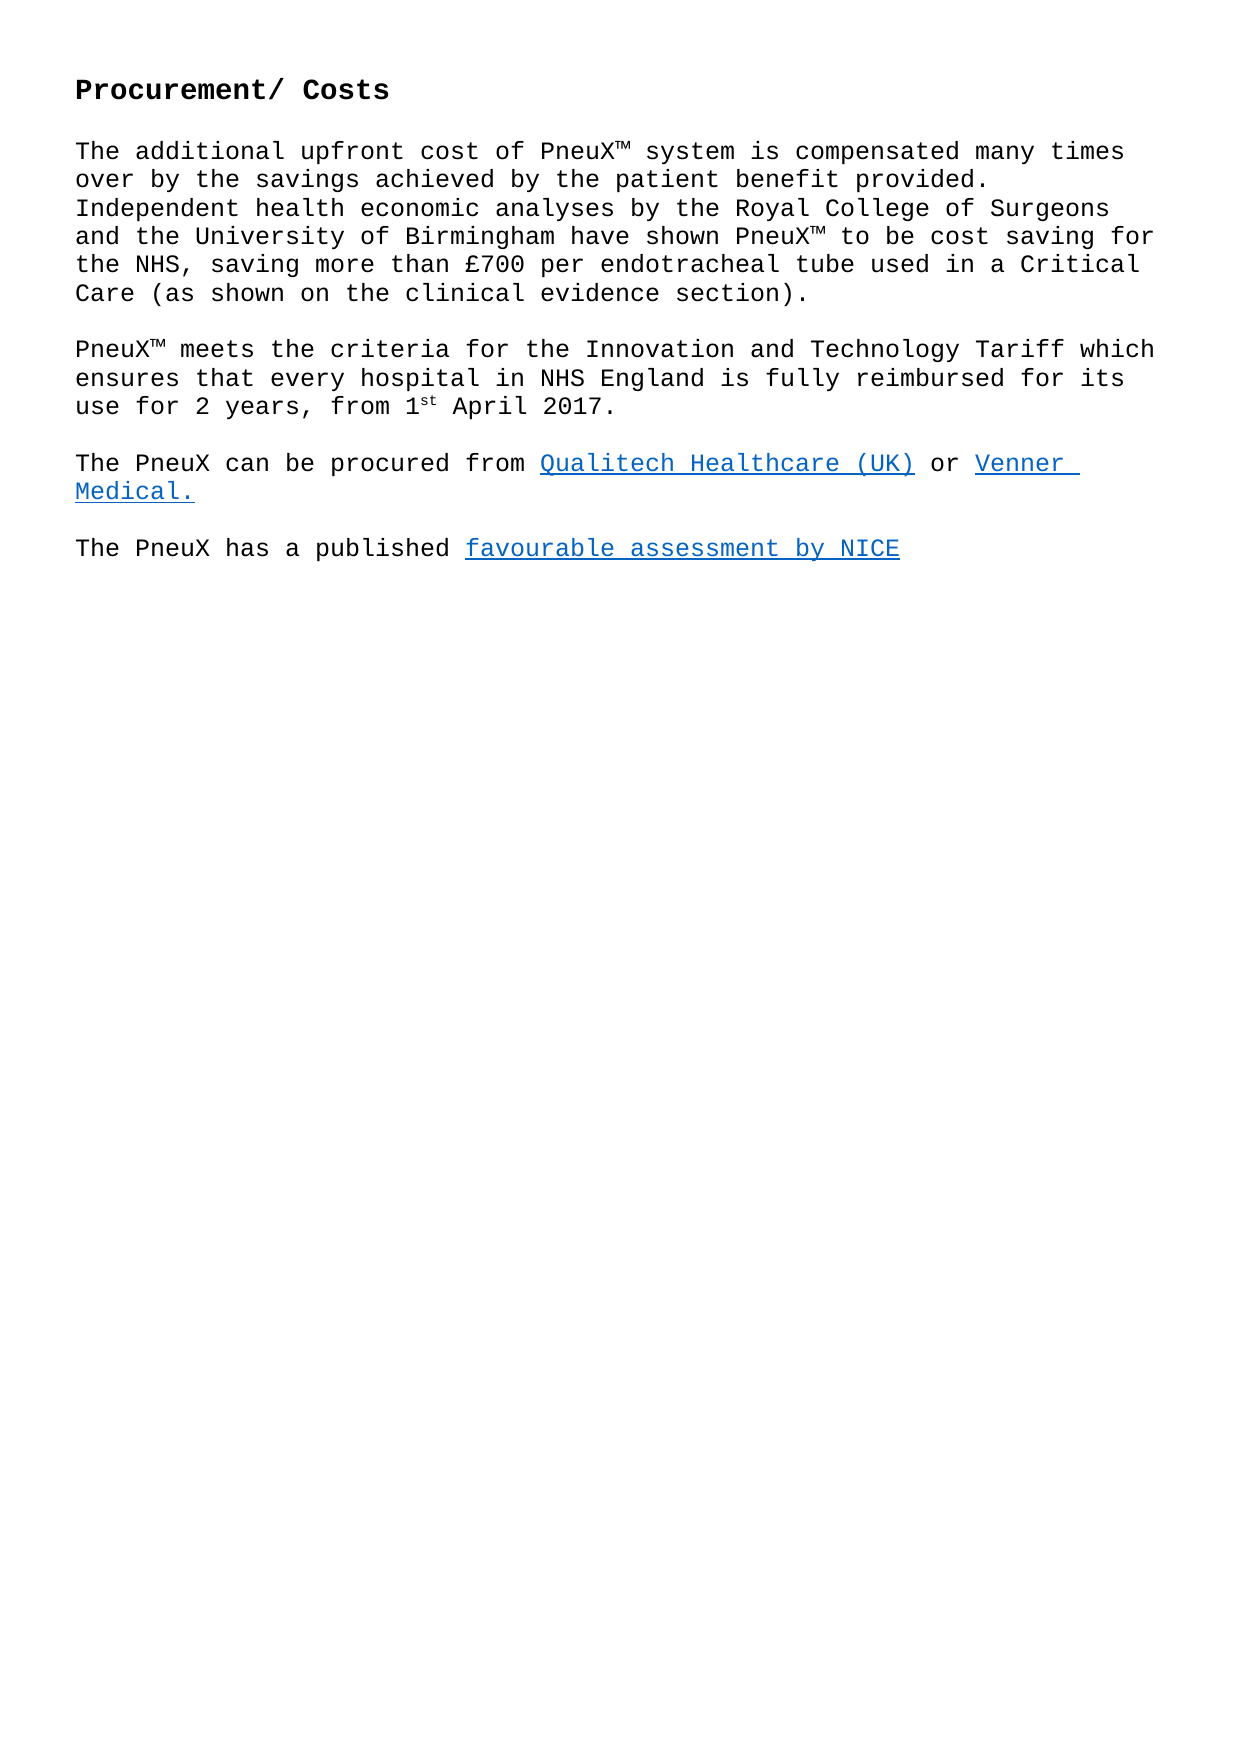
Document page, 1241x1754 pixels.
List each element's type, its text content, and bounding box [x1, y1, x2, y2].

text Procurement/ Costs [75, 75, 1165, 108]
text The additional upfront cost of PneuX™ system is compensated many times over by the savings achieved by the patient benefit provided. Independent health economic analyses by the Royal College of Surgeons and the University of Birmingham have shown PneuX™ to be cost saving for the NHS, saving more than £700 per endotracheal tube used in a Critical Care (as shown on the clinical evidence section). [75, 138, 1165, 308]
text PneuX™ meets the criteria for the Innovation and Technology Tariff which ensures that every hospital in NHS England is fully reimbursed for its use for 2 years, from 1st April 2017. [75, 337, 1165, 422]
text The PneuX can be procured from Qualitech Healthcare (UK) or Venner Medical. [75, 450, 1165, 507]
text The PneuX has a published favourable assessment by NICE [75, 535, 1165, 563]
